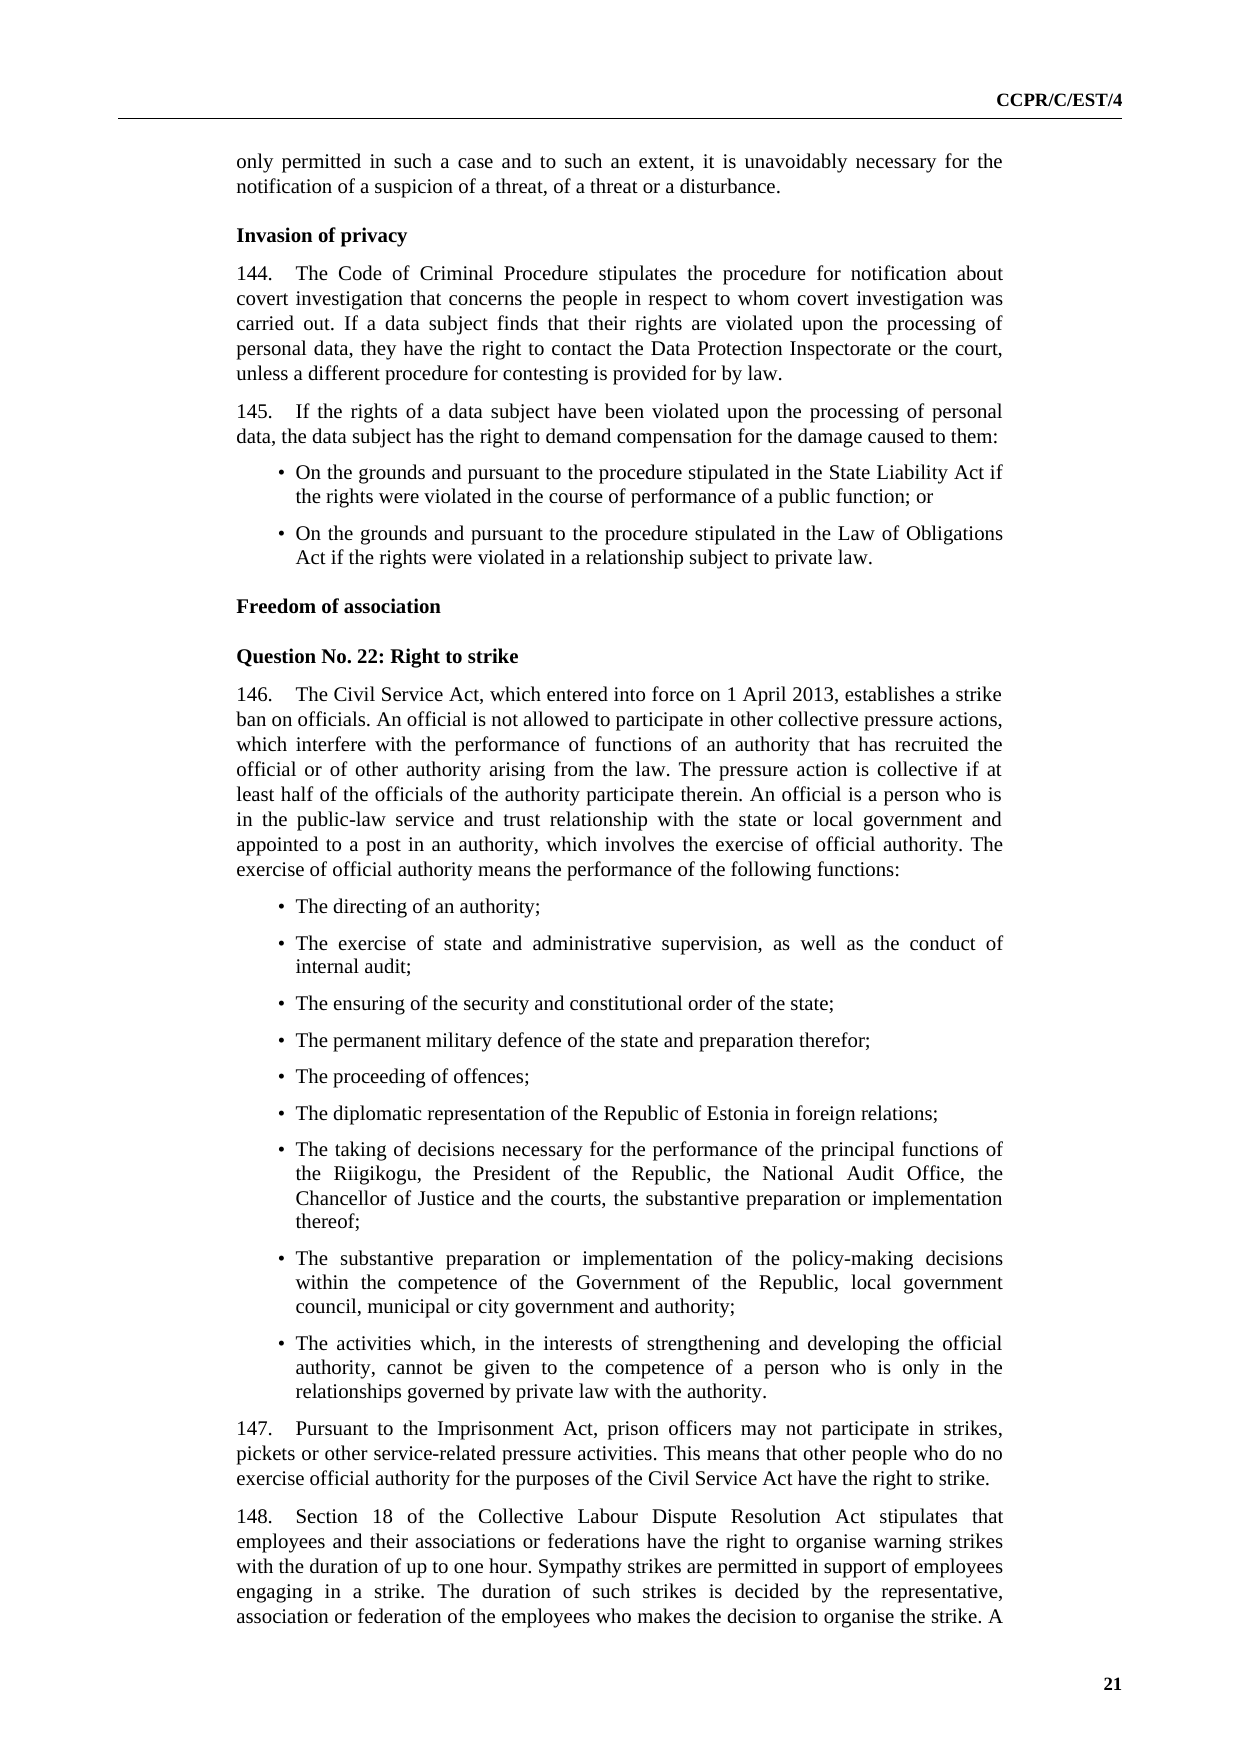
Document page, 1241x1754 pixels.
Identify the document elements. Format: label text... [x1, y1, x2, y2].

text Freedom of association [118, 594, 1004, 619]
text 144. The Code of Criminal Procedure stipulates the procedure for notification about covert investigation that concerns the people in respect to whom covert investigation was carried out. If a data subject finds that their rights are violated upon the processing of personal data, they have the right to contact the Data Protection Inspectorate or the court, unless a different procedure for contesting is provided for by law. [236, 260, 1004, 385]
list • The proceeding of offences; [278, 1064, 1004, 1088]
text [236, 148, 1004, 198]
text 145. If the rights of a data subject have been violated upon the processing of personal data, the data subject has the right to demand compensation for the damage caused to them: [236, 398, 1004, 448]
list • The substantive preparation or implementation of the policy-making decisions within the competence of the Government of the Republic, local government council, municipal or city government and authority; [278, 1246, 1004, 1318]
text Invasion of privacy [118, 223, 1004, 248]
list • On the grounds and pursuant to the procedure stipulated in the State Liability Act if the rights were violated in the course of performance of a public function; or [278, 460, 1004, 508]
list • The ensuring of the security and constitutional order of the state; [278, 991, 1004, 1015]
list • The exercise of state and administrative supervision, as well as the conduct of internal audit; [278, 930, 1004, 978]
text 146. The Civil Service Act, which entered into force on 1 April 2013, establishes a strike ban on officials. An official is not allowed to participate in other collective pressure actions, which interfere with the performance of functions of an authority that has recruited the official or of other authority arising from the law. The pressure action is collective if at least half of the officials of the authority participate therein. An official is a person who is in the public-law service and trust relationship with the state or local government and appointed to a post in an authority, which involves the exercise of official authority. The exercise of official authority means the performance of the following functions: [236, 681, 1004, 881]
text Question No. 22: Right to strike [118, 644, 1004, 669]
list • The permanent military defence of the state and preparation therefor; [278, 1028, 1004, 1052]
list • The taking of decisions necessary for the performance of the principal functions of the Riigikogu, the President of the Republic, the National Audit Office, the Chancellor of Justice and the courts, the substantive preparation or implementation thereof; [278, 1137, 1004, 1233]
list • The directing of an authority; [278, 894, 1004, 918]
text 147. Pursuant to the Imprisonment Act, prison officers may not participate in strikes, pickets or other service-related pressure activities. This means that other people who do no exercise official authority for the purposes of the Civil Service Act have the right to strike. [236, 1415, 1004, 1490]
list • The diplomatic representation of the Republic of Estonia in foreign relations; [278, 1101, 1004, 1125]
list • On the grounds and pursuant to the procedure stipulated in the Law of Obligations Act if the rights were violated in a relationship subject to private law. [278, 521, 1004, 569]
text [236, 1503, 1004, 1628]
list • The activities which, in the interests of strengthening and developing the official authority, cannot be given to the competence of a person who is only in the relationships governed by private law with the authority. [278, 1331, 1004, 1403]
